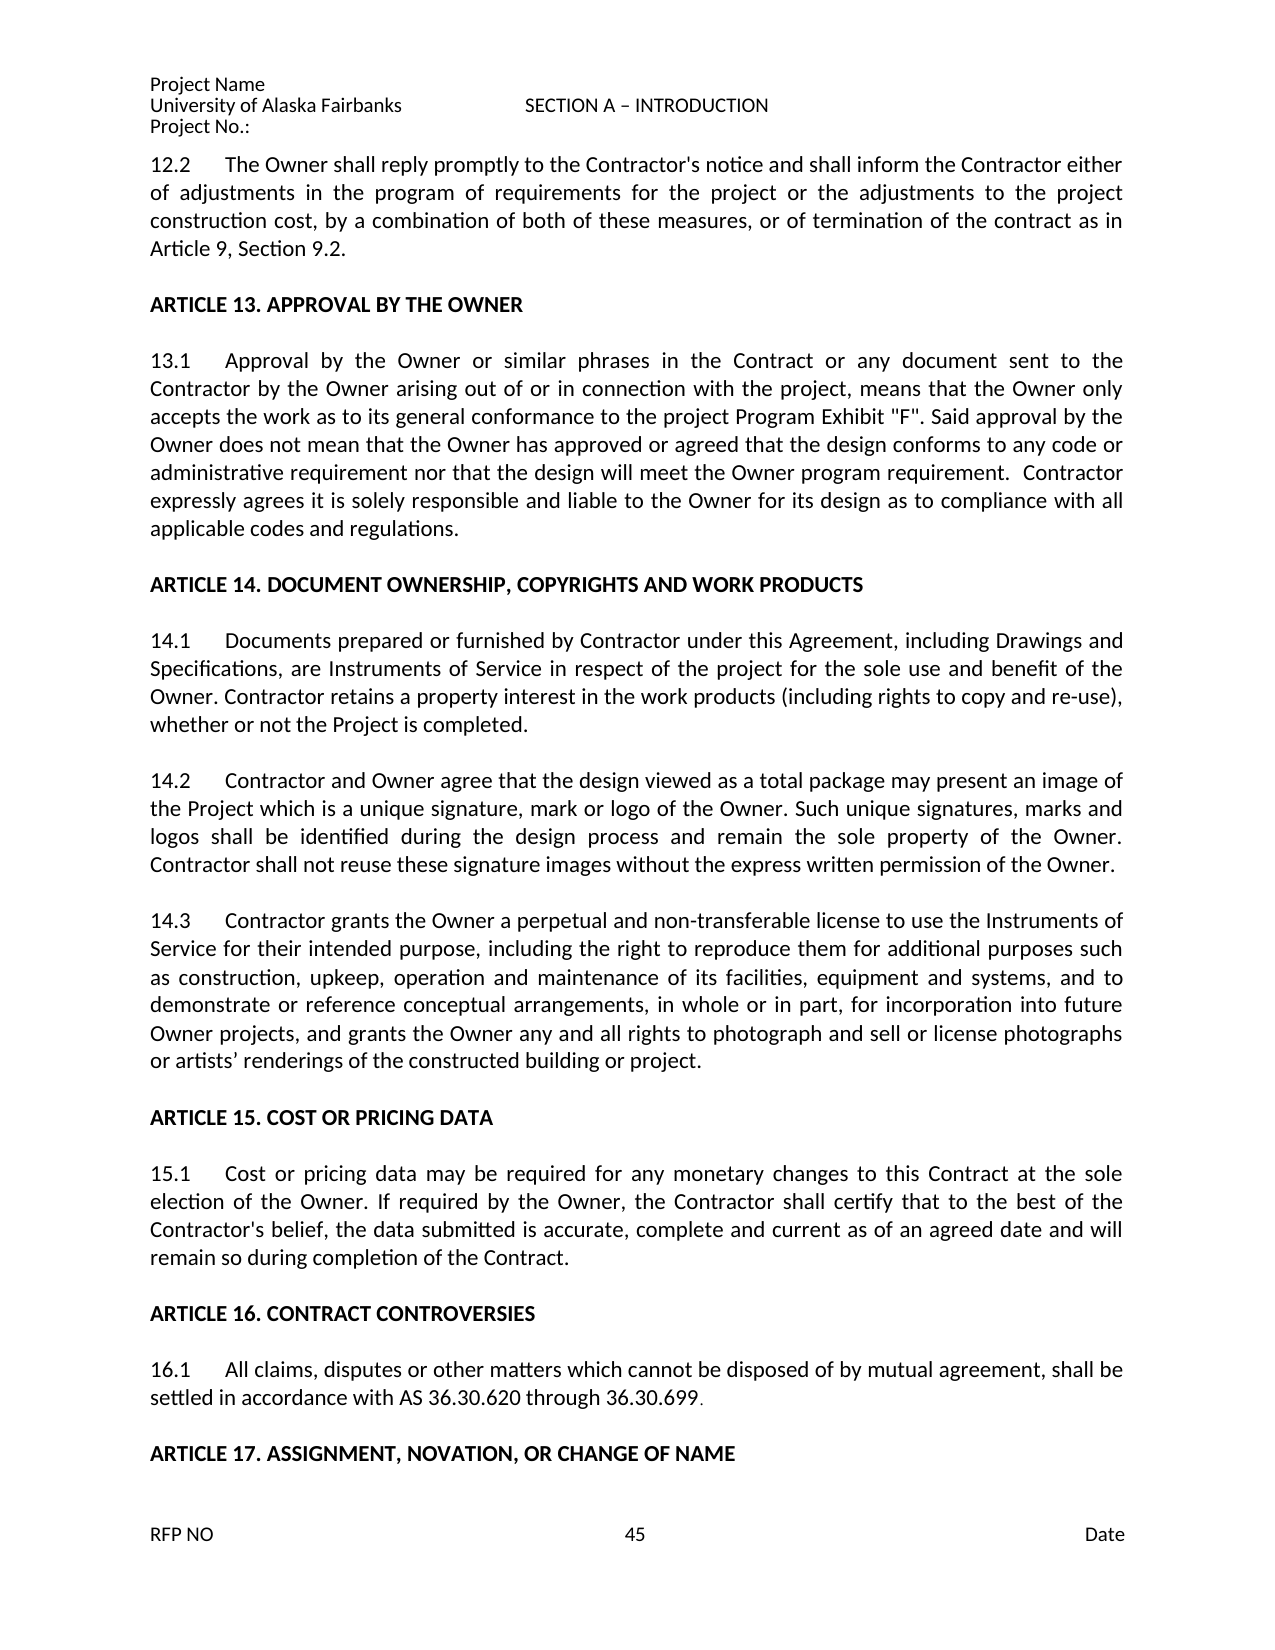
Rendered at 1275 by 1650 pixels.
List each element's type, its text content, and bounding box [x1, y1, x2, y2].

text 13.1 Approval by the Owner or similar phrases in the Contract or any document sent to the Contractor by the Owner arising out of or in connection with the project, means that the Owner only accepts the work as to its general conformance to the project Program Exhibit "F". Said approval by the Owner does not mean that the Owner has approved or agreed that the design conforms to any code or administrative requirement nor that the design will meet the Owner program requirement. Contractor expressly agrees it is solely responsible and liable to the Owner for its design as to compliance with all applicable codes and regulations. [150, 346, 1125, 542]
text ARTICLE 16. CONTRACT CONTROVERSIES [150, 1299, 1125, 1327]
text 12.2 The Owner shall reply promptly to the Contractor's notice and shall inform the Contractor either of adjustments in the program of requirements for the project or the adjustments to the project construction cost, by a combination of both of these measures, or of termination of the contract as in Article 9, Section 9.2. [150, 150, 1125, 262]
text 16.1 All claims, disputes or other matters which cannot be disposed of by mutual agreement, shall be settled in accordance with AS 36.30.620 through 36.30.699. [150, 1355, 1125, 1411]
text 15.1 Cost or pricing data may be required for any monetary changes to this Contract at the sole election of the Owner. If required by the Owner, the Contractor shall certify that to the best of the Contractor's belief, the data submitted is accurate, complete and current as of an agreed date and will remain so during completion of the Contract. [150, 1159, 1125, 1271]
text ARTICLE 14. DOCUMENT OWNERSHIP, COPYRIGHTS AND WORK PRODUCTS [150, 570, 1125, 598]
text ARTICLE 13. APPROVAL BY THE OWNER [150, 290, 1125, 318]
text 14.2 Contractor and Owner agree that the design viewed as a total package may present an image of the Project which is a unique signature, mark or logo of the Owner. Such unique signatures, marks and logos shall be identified during the design process and remain the sole property of the Owner. Contractor shall not reuse these signature images without the express written permission of the Owner. [150, 766, 1125, 878]
text ARTICLE 17. ASSIGNMENT, NOVATION, OR CHANGE OF NAME [150, 1439, 1125, 1467]
text 14.3 Contractor grants the Owner a perpetual and non-transferable license to use the Instruments of Service for their intended purpose, including the right to reproduce them for additional purposes such as construction, upkeep, operation and maintenance of its facilities, equipment and systems, and to demonstrate or reference conceptual arrangements, in whole or in part, for incorporation into future Owner projects, and grants the Owner any and all rights to photograph and sell or license photographs or artists’ renderings of the constructed building or project. [150, 907, 1125, 1075]
text ARTICLE 15. COST OR PRICING DATA [150, 1103, 1125, 1131]
text 14.1 Documents prepared or furnished by Contractor under this Agreement, including Drawings and Specifications, are Instruments of Service in respect of the project for the sole use and benefit of the Owner. Contractor retains a property interest in the work products (including rights to copy and re-use), whether or not the Project is completed. [150, 626, 1125, 738]
